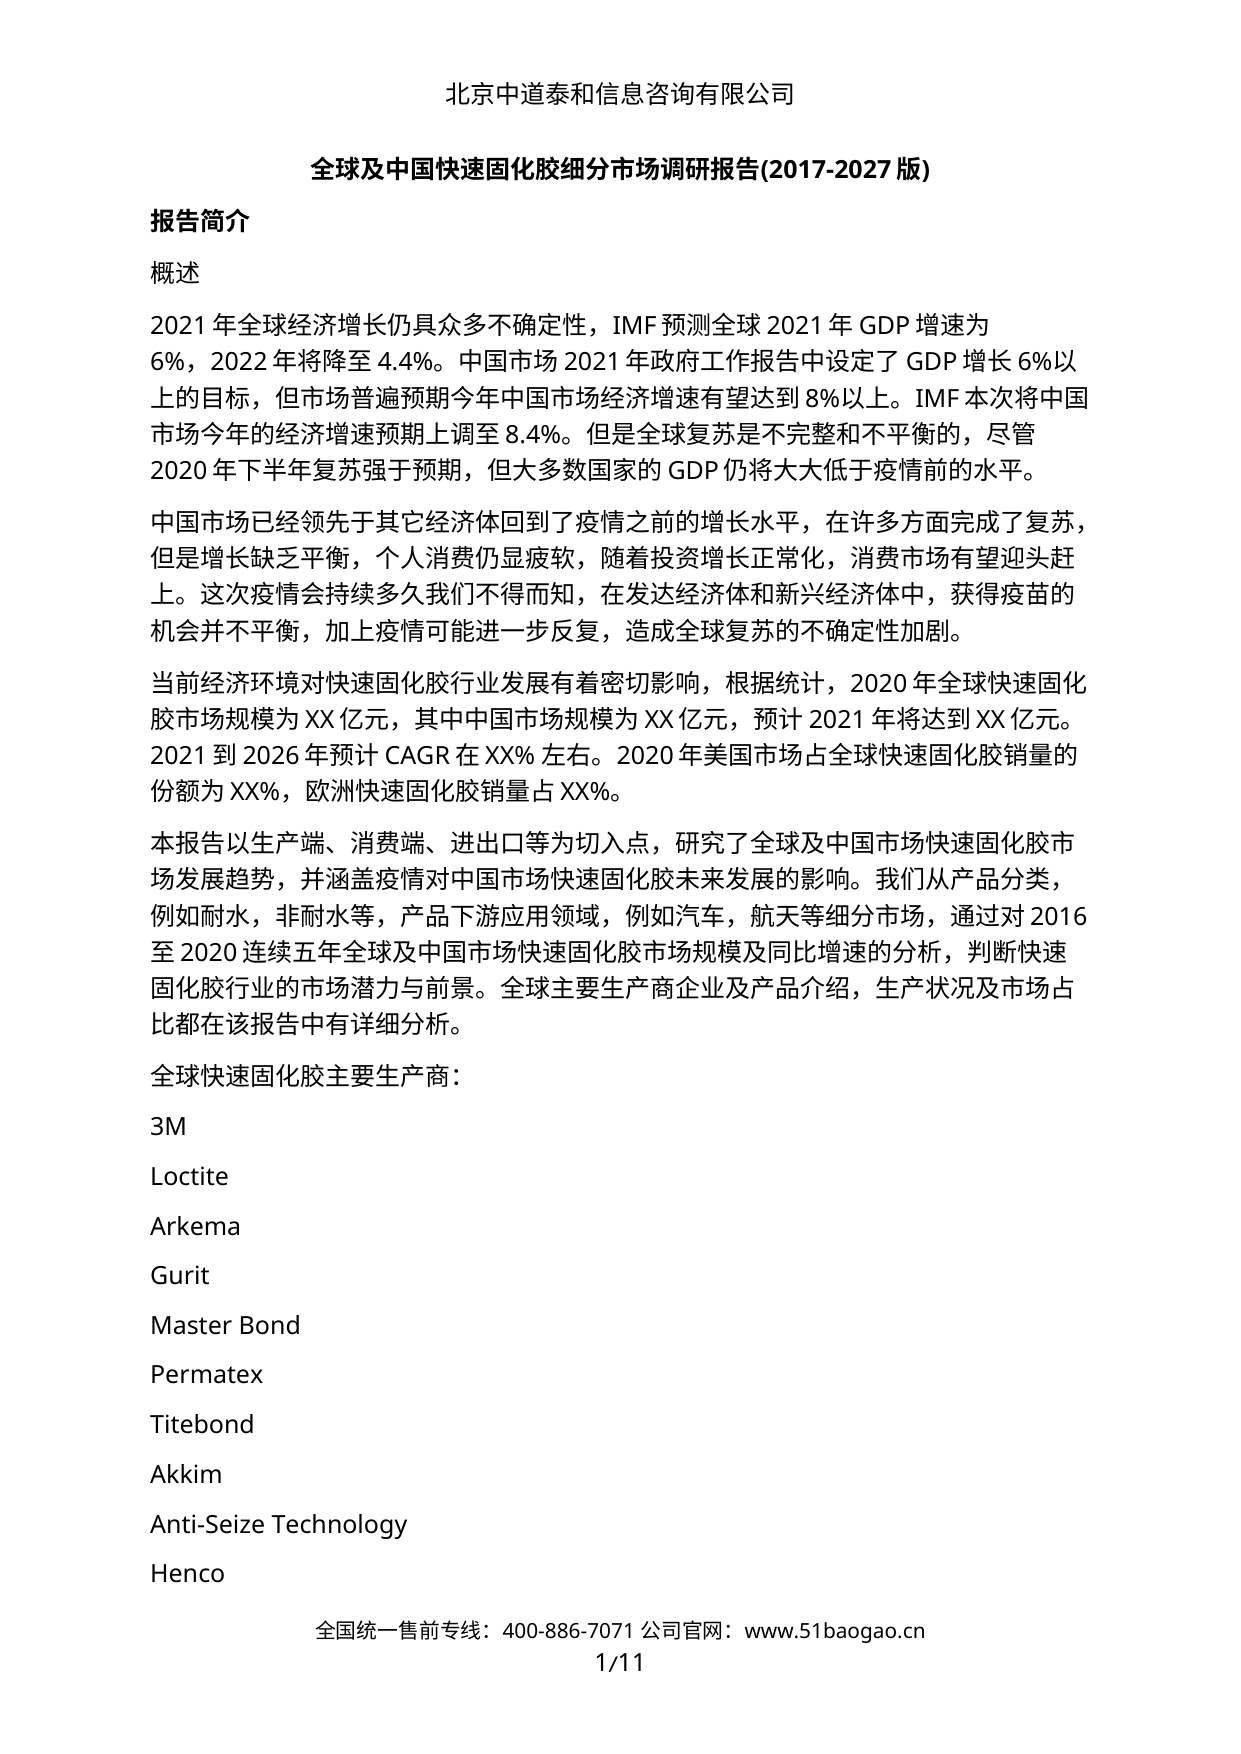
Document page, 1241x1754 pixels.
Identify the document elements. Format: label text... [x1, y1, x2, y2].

text 全球及中国快速固化胶细分市场调研报告(2017-2027版) [150, 150, 1090, 186]
text 报告简介 [150, 202, 1090, 238]
text Akkim [150, 1457, 1090, 1491]
text Loctite [150, 1158, 1090, 1192]
text 全球快速固化胶主要生产商： [150, 1057, 1090, 1093]
text Anti-Seize Technology [150, 1506, 1090, 1540]
text 概述 [150, 254, 1090, 290]
text Gurit [150, 1258, 1090, 1292]
text Henco [150, 1556, 1090, 1590]
text Titebond [150, 1407, 1090, 1441]
text 中国市场已经领先于其它经济体回到了疫情之前的增长水平，在许多方面完成了复苏，但是增长缺乏平衡，个人消费仍显疲软，随着投资增长正常化，消费市场有望迎头赶上。这次疫情会持续多久我们不得而知，在发达经济体和新兴经济体中，获得疫苗的机会并不平衡，加上疫情可能进一步反复，造成全球复苏的不确定性加剧。 [150, 502, 1090, 647]
text Master Bond [150, 1307, 1090, 1342]
text 本报告以生产端、消费端、进出口等为切入点，研究了全球及中国市场快速固化胶市场发展趋势，并涵盖疫情对中国市场快速固化胶未来发展的影响。我们从产品分类，例如耐水，非耐水等，产品下游应用领域，例如汽车，航天等细分市场，通过对2016至2020连续五年全球及中国市场快速固化胶市场规模及同比增速的分析，判断快速固化胶行业的市场潜力与前景。全球主要生产商企业及产品介绍，生产状况及市场占比都在该报告中有详细分析。 [150, 824, 1090, 1041]
text 3M [150, 1109, 1090, 1143]
text 2021年全球经济增长仍具众多不确定性，IMF预测全球2021年GDP增速为6%，2022年将降至4.4%。中国市场2021年政府工作报告中设定了GDP增长6%以上的目标，但市场普遍预期今年中国市场经济增速有望达到8%以上。IMF本次将中国市场今年的经济增速预期上调至8.4%。但是全球复苏是不完整和不平衡的，尽管2020年下半年复苏强于预期，但大多数国家的GDP仍将大大低于疫情前的水平。 [150, 306, 1090, 487]
text Permatex [150, 1357, 1090, 1391]
text 当前经济环境对快速固化胶行业发展有着密切影响，根据统计，2020年全球快速固化胶市场规模为XX亿元，其中中国市场规模为XX亿元，预计2021年将达到XX亿元。2021到2026年预计CAGR在XX% 左右。2020年美国市场占全球快速固化胶销量的份额为XX%，欧洲快速固化胶销量占XX%。 [150, 663, 1090, 808]
text Arkema [150, 1208, 1090, 1242]
